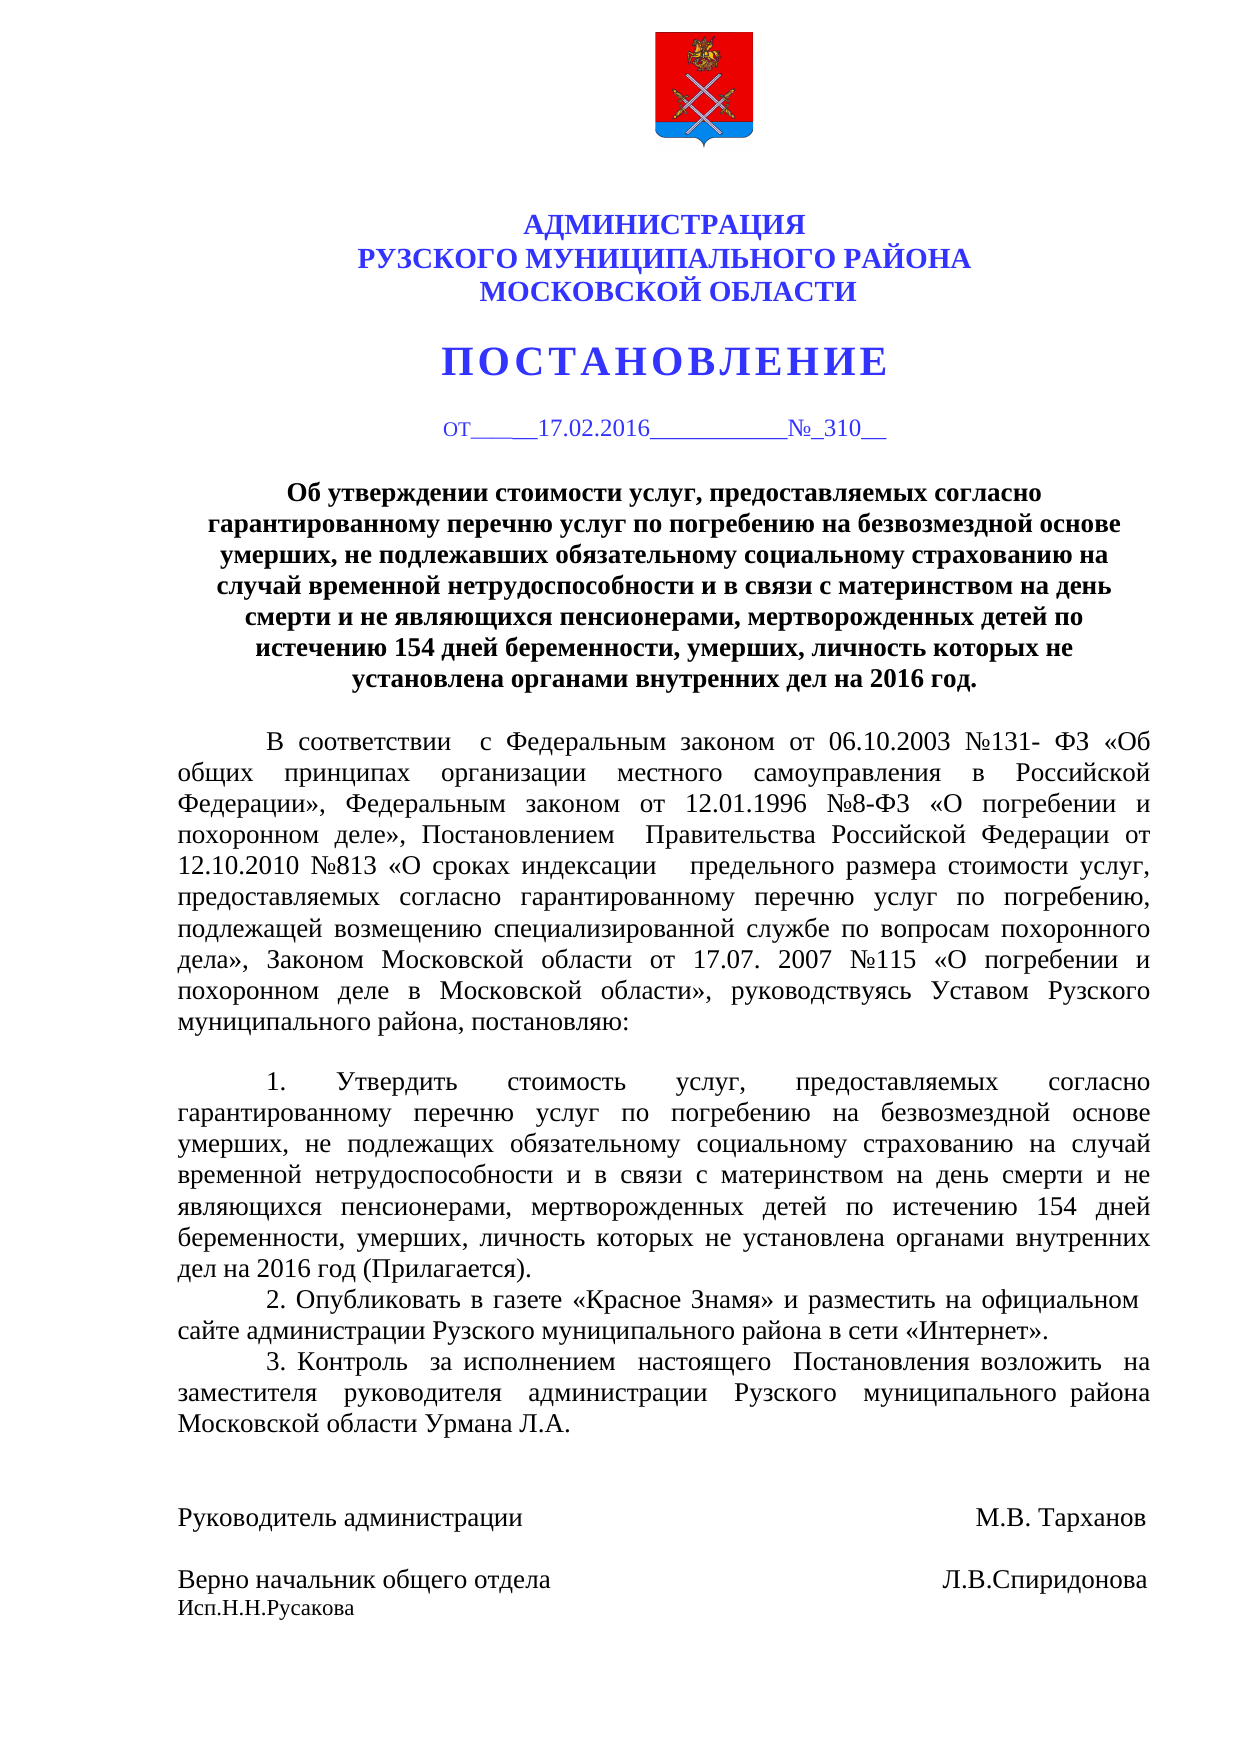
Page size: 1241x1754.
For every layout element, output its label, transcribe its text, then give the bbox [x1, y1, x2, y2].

picture [655, 32, 754, 150]
text ОТ______17.02.2016___________№_310__ [177, 413, 1152, 442]
text Верно начальник общего отдела Л.В.Спиридонова [177, 1563, 1152, 1594]
text 3. Контроль за исполнением настоящего Постановления возложить на заместителя руководителя администрации Рузского муниципального района Московской области Урмана Л.А. [177, 1345, 1152, 1439]
text 1. Утвердить стоимость услуг, предоставляемых согласно гарантированному перечню услуг по погребению на безвозмездной основе умерших, не подлежащих обязательному социальному страхованию на случай временной нетрудоспособности и в связи с материнством на день смерти и не являющихся пенсионерами, мертворожденных детей по истечению 154 дней беременности, умерших, личность которых не установлена органами внутренних дел на 2016 год (Прилагается). [177, 1065, 1152, 1283]
text Руководитель администрации М.В. Тарханов [177, 1501, 1152, 1532]
text 2. Опубликовать в газете «Красное Знамя» и разместить на официальном сайте администрации Рузского муниципального района в сети «Интернет». [177, 1283, 1140, 1345]
text В соответствии с Федеральным законом от 06.10.2003 №131- ФЗ «Об общих принципах организации местного самоуправления в Российской Федерации», Федеральным законом от 12.01.1996 №8-Ф3 «О погребении и похоронном деле», Постановлением Правительства Российской Федерации от 12.10.2010 №813 «О сроках индексации предельного размера стоимости услуг, предоставляемых согласно гарантированному перечню услуг по погребению, подлежащей возмещению специализированной службе по вопросам похоронного дела», Законом Московской области от 17.07. 2007 №115 «О погребении и похоронном деле в Московской области», руководствуясь Уставом Рузского муниципального района, постановляю: [177, 725, 1152, 1036]
text АДМИНИСТРАЦИЯ [177, 207, 1152, 241]
subtitle МОСКОВСКОЙ ОБЛАСТИ [177, 274, 1152, 308]
text Об утверждении стоимости услуг, предоставляемых согласно гарантированному перечню услуг по погребению на безвозмездной основе умерших, не подлежавших обязательному социальному страхованию на случай временной нетрудоспособности и в связи с материнством на день смерти и не являющихся пенсионерами, мертворожденных детей по истечению 154 дней беременности, умерших, личность которых не установлена органами внутренних дел на 2016 год. [177, 476, 1152, 694]
subtitle ПОСТАНОВЛЕНИЕ [177, 337, 1152, 384]
text РУЗСКОГО МУНИЦИПАЛЬНОГО РАЙОНА [177, 241, 1152, 274]
text Исп.Н.Н.Русакова [177, 1594, 1152, 1621]
